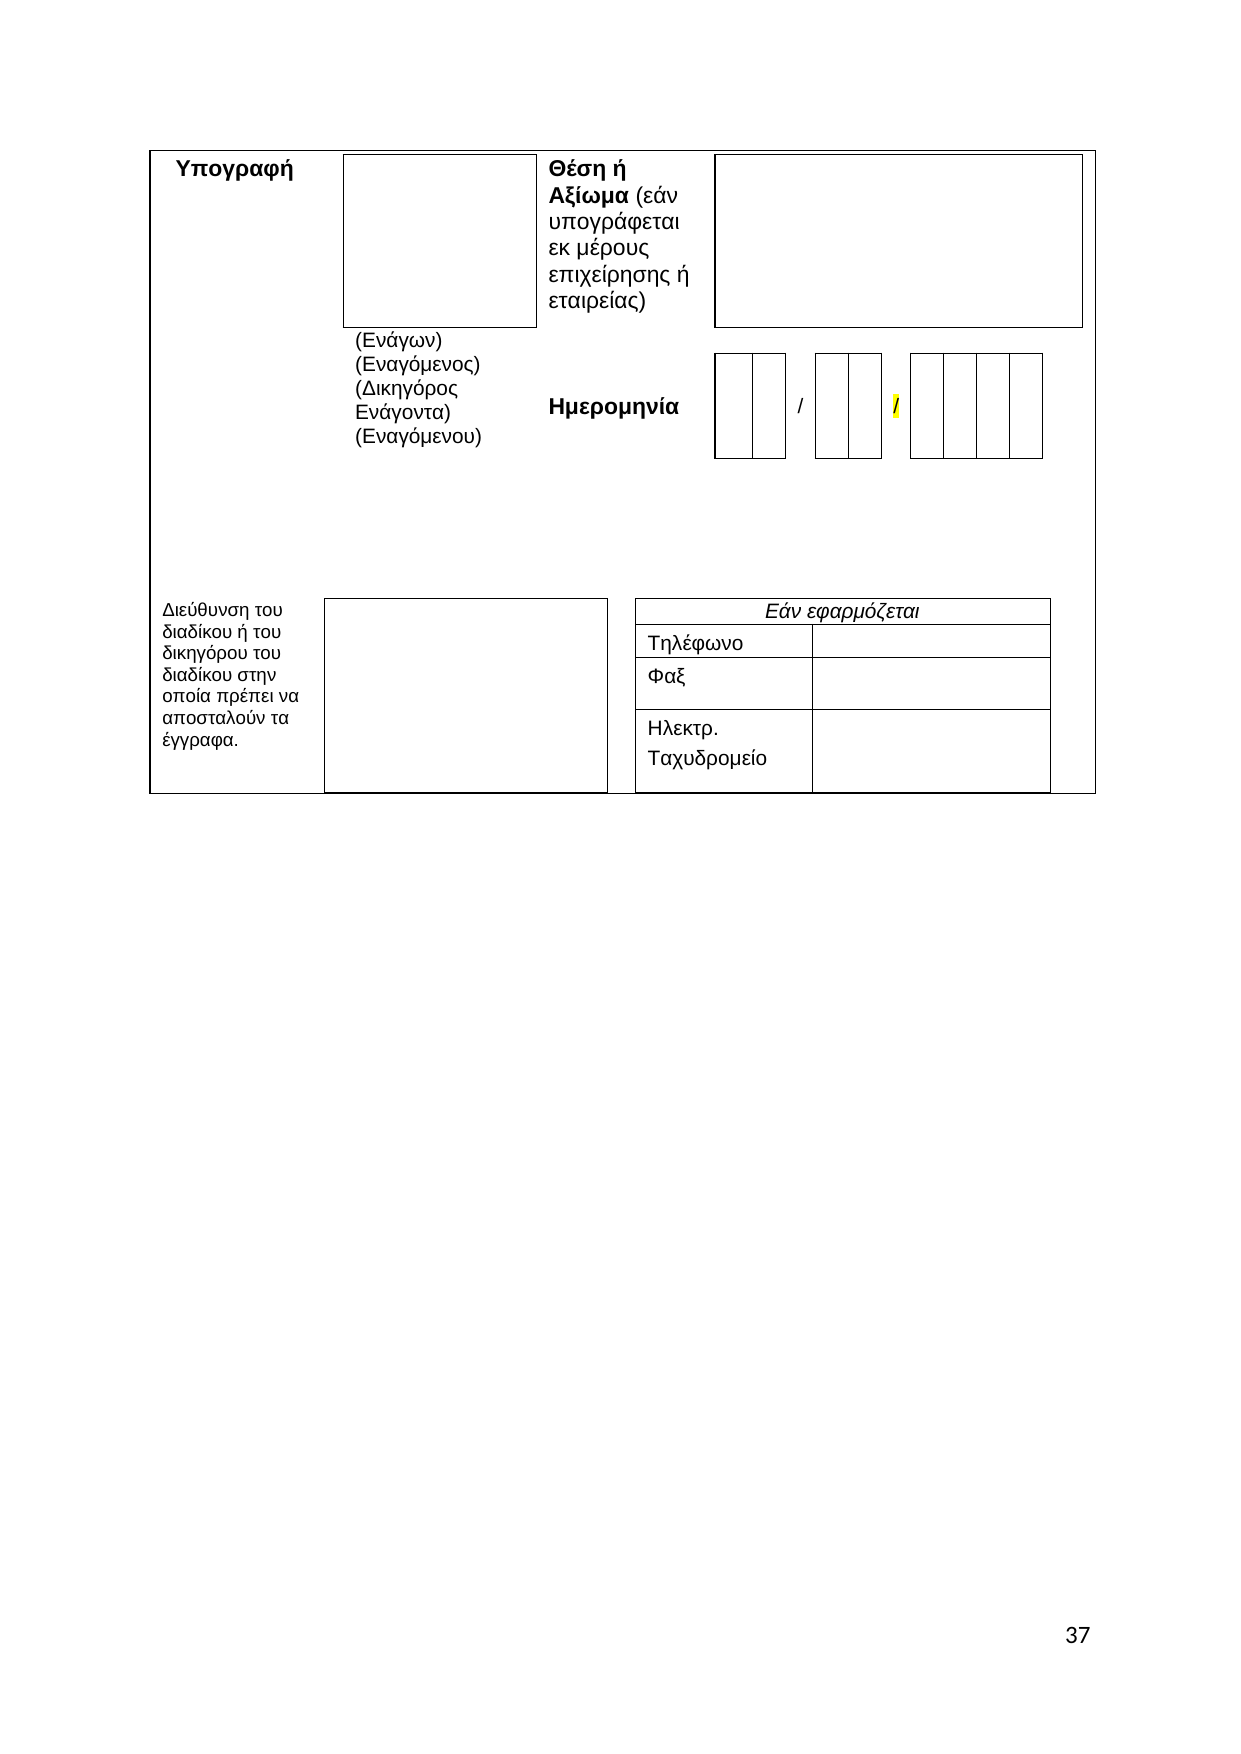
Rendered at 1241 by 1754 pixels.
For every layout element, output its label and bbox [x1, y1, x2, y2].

table_header [151, 151, 1095, 793]
